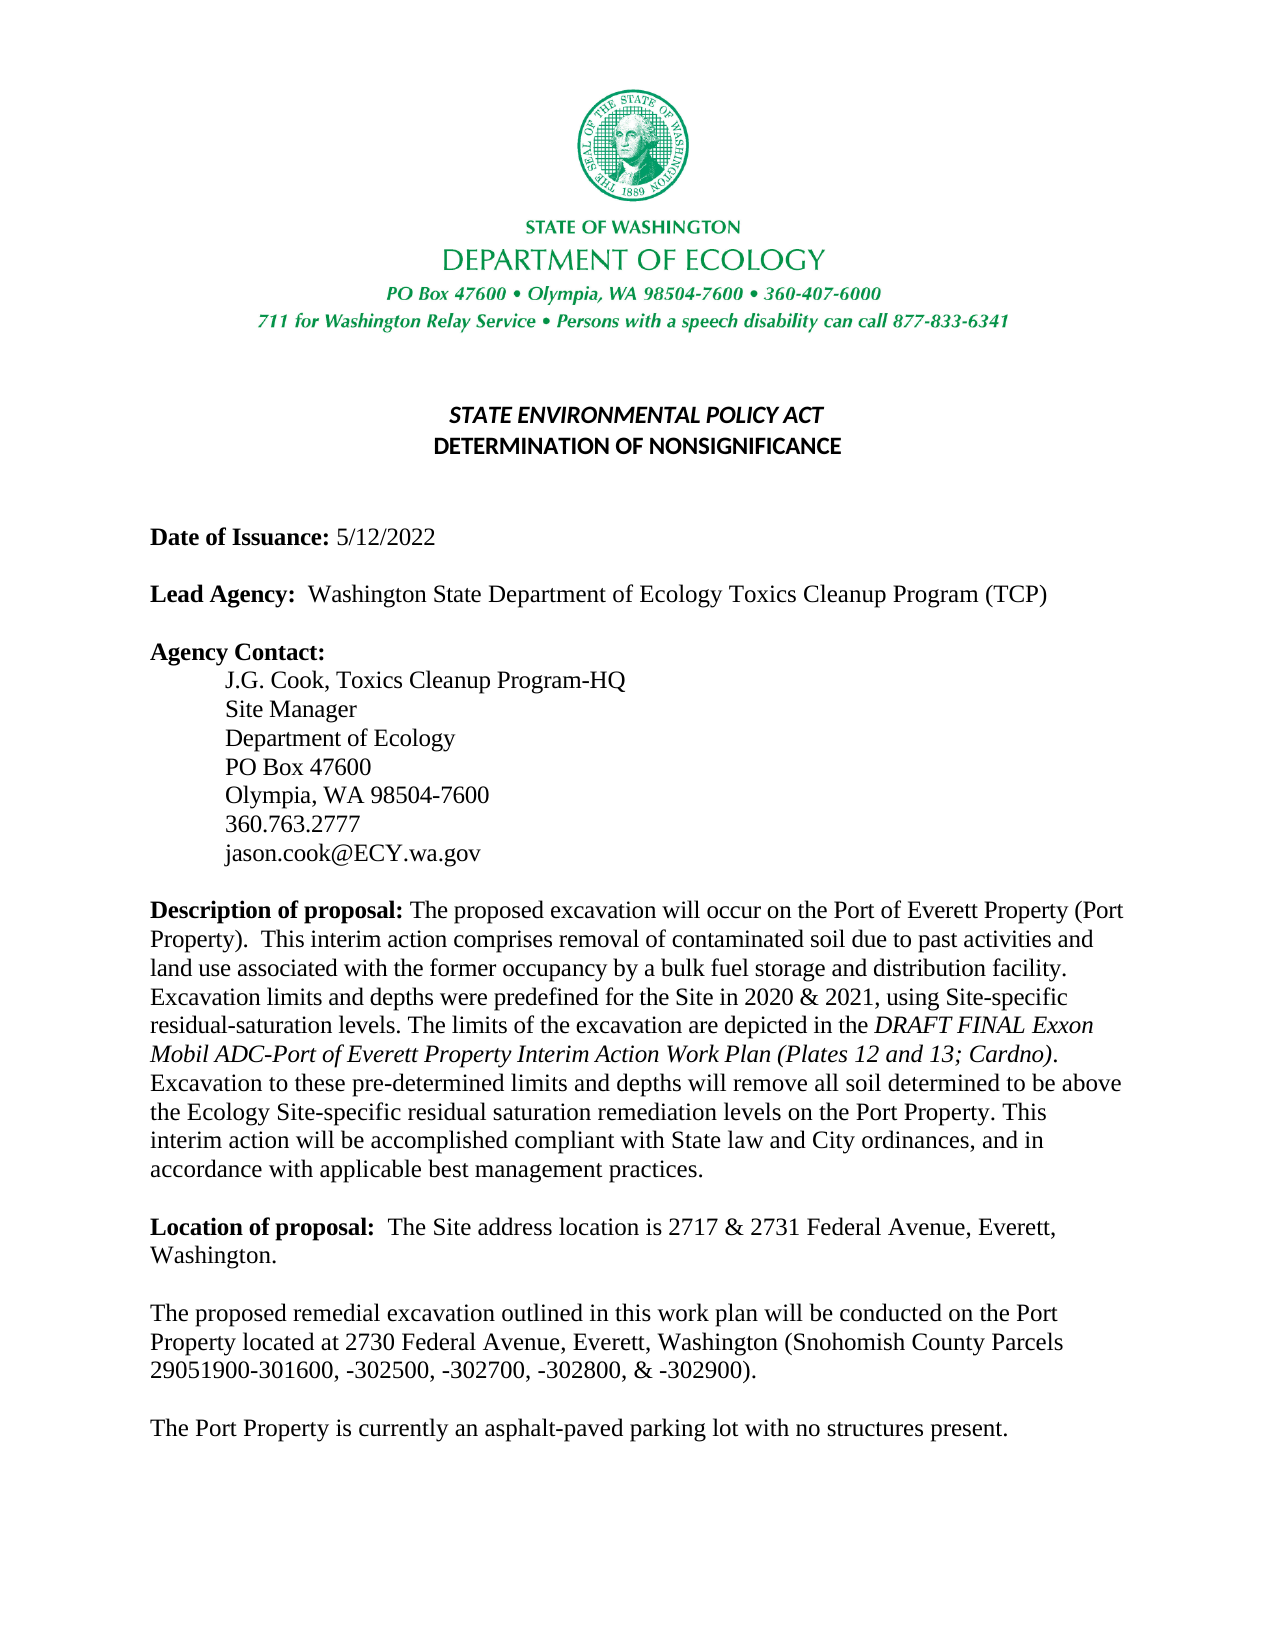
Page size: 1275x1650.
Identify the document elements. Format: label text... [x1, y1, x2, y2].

text 360.763.2777 [150, 809, 1125, 838]
text Date of Issuance: 5/12/2022 [150, 522, 1125, 551]
text Lead Agency: Washington State Department of Ecology Toxics Cleanup Program (TCP) [150, 579, 1125, 608]
text The Port Property is currently an asphalt-paved parking lot with no structures present. [150, 1413, 1125, 1442]
picture [246, 75, 1029, 343]
text Department of Ecology [225, 723, 1125, 752]
text STATE ENVIRONMENTAL POLICY ACT [150, 400, 1125, 430]
text Agency Contact: [150, 637, 1125, 666]
text PO Box 47600 [225, 752, 1125, 781]
text Site Manager [150, 694, 1125, 723]
text J.G. Cook, Toxics Cleanup Program-HQ [150, 666, 1125, 694]
text Description of proposal: The proposed excavation will occur on the Port of Everett Property (Port Property). This interim action comprises removal of contaminated soil due to past activities and land use associated with the former occupancy by a bulk fuel storage and distribution facility. Excavation limits and depths were predefined for the Site in 2020 & 2021, using Site-specific residual-saturation levels. The limits of the excavation are depicted in the DRAFT FINAL Exxon Mobil ADC-Port of Everett Property Interim Action Work Plan (Plates 12 and 13; Cardno). Excavation to these pre-determined limits and depths will remove all soil determined to be above the Ecology Site-specific residual saturation remediation levels on the Port Property. This interim action will be accomplished compliant with State law and City ordinances, and in accordance with applicable best management practices. [150, 896, 1125, 1183]
text The proposed remedial excavation outlined in this work plan will be conducted on the Port Property located at 2730 Federal Avenue, Everett, Washington (Snohomish County Parcels 29051900-301600, -302500, -302700, -302800, & -302900). [150, 1298, 1125, 1384]
text DETERMINATION OF NONSIGNIFICANCE [150, 430, 1125, 461]
text Location of proposal: The Site address location is 2717 & 2731 Federal Avenue, Everett, Washington. [150, 1212, 1125, 1269]
text jason.cook@ECY.wa.gov [150, 838, 1125, 867]
text Olympia, WA 98504-7600 [225, 781, 1125, 809]
